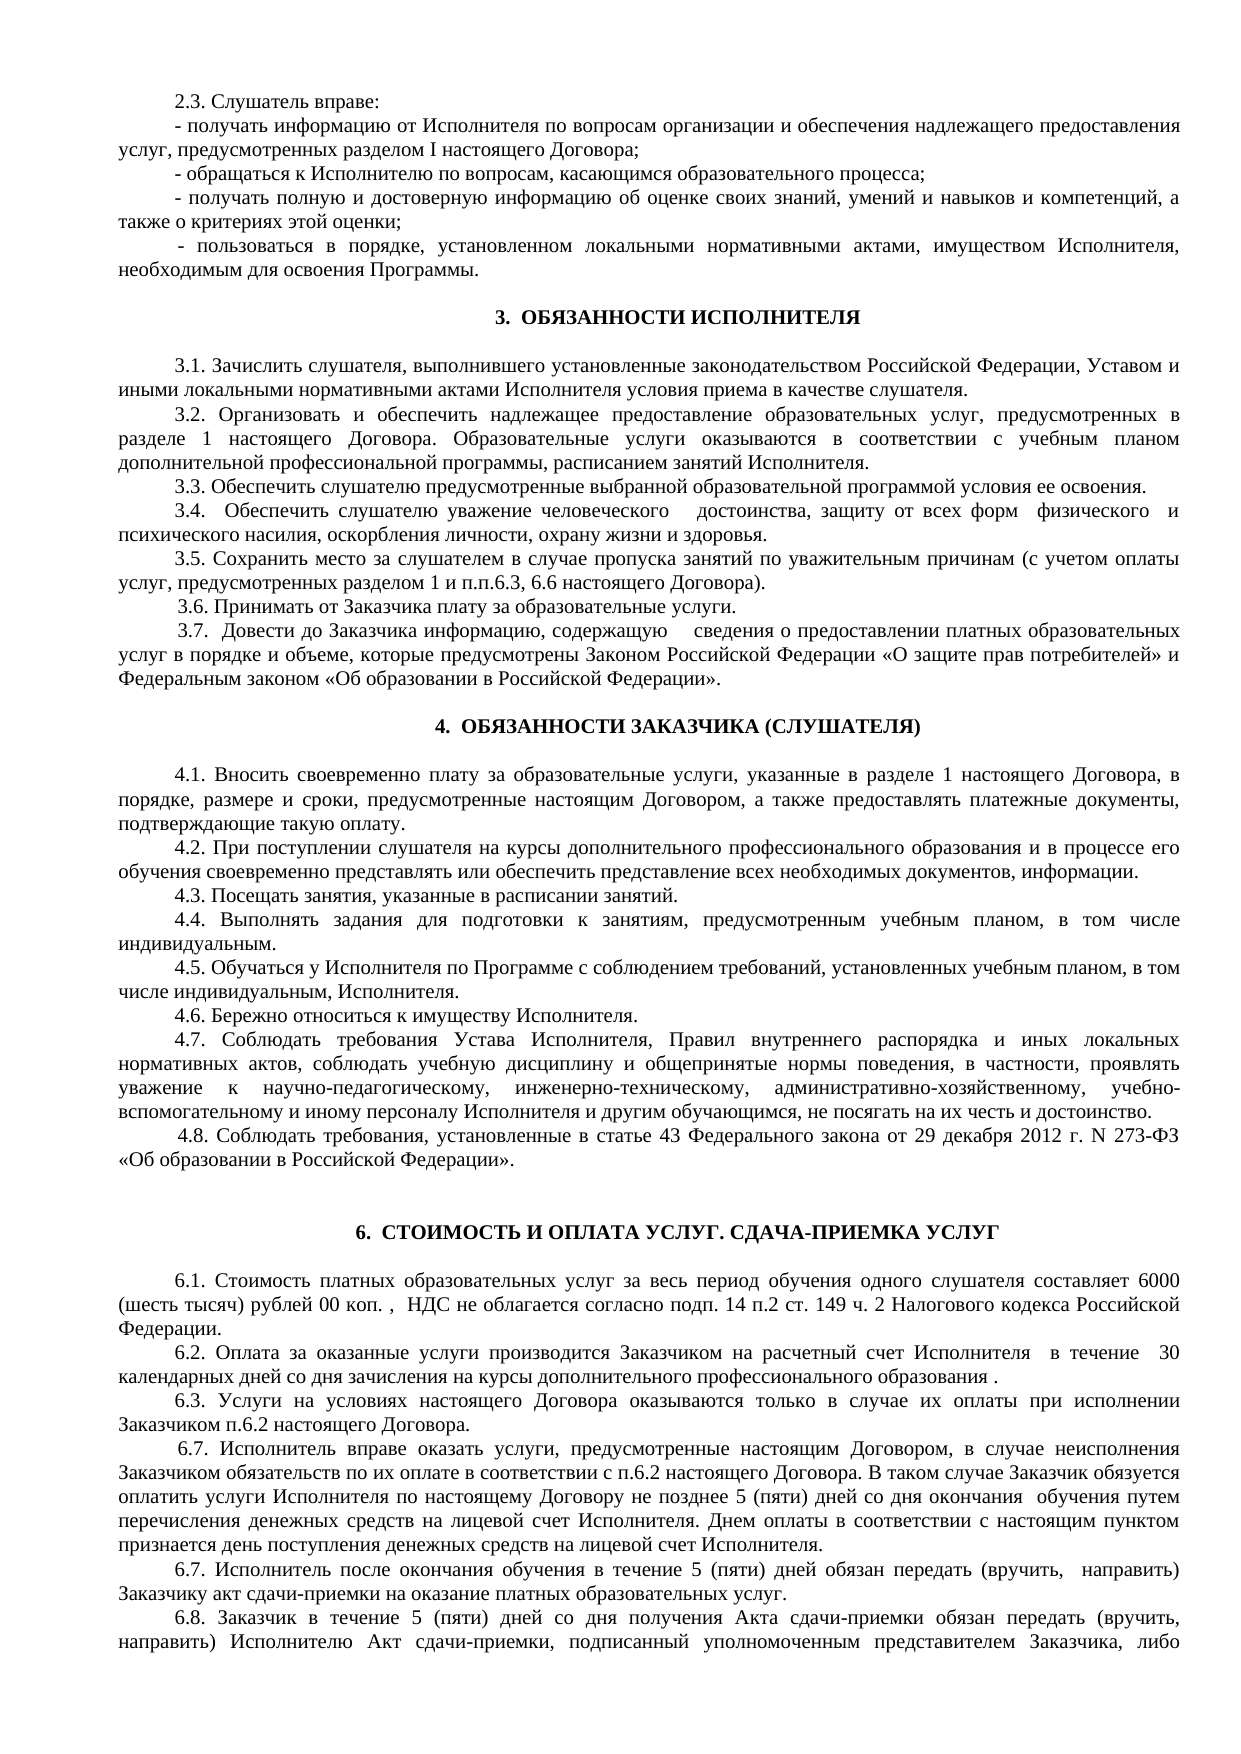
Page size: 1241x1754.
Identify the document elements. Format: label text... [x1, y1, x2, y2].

text 4.1. Вносить своевременно плату за образовательные услуги, указанные в разделе 1 настоящего Договора, в порядке, размере и сроки, предусмотренные настоящим Договором, а также предоставлять платежные документы, подтверждающие такую оплату. [118, 762, 1181, 834]
text 3.2. Организовать и обеспечить надлежащее предоставление образовательных услуг, предусмотренных в разделе 1 настоящего Договора. Образовательные услуги оказываются в соответствии с учебным планом дополнительной профессиональной программы, расписанием занятий Исполнителя. [118, 401, 1181, 474]
text 3.7. Довести до Заказчика информацию, содержащую сведения о предоставлении платных образовательных услуг в порядке и объеме, которые предусмотрены Законом Российской Федерации «О защите прав потребителей» и Федеральным законом «Об образовании в Российской Федерации». [118, 618, 1181, 690]
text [118, 1604, 1181, 1653]
text 6. СТОИМОСТЬ И ОПЛАТА УСЛУГ. СДАЧА-ПРИЕМКА УСЛУГ [118, 1219, 1181, 1244]
text 3.4. Обеспечить слушателю уважение человеческого достоинства, защиту от всех форм физического и психического насилия, оскорбления личности, охрану жизни и здоровья. [118, 498, 1181, 546]
text 3.1. Зачислить слушателя, выполнившего установленные законодательством Российской Федерации, Уставом и иными локальными нормативными актами Исполнителя условия приема в качестве слушателя. [118, 353, 1181, 401]
text 6.1. Стоимость платных образовательных услуг за весь период обучения одного слушателя составляет 6000 (шесть тысяч) рублей 00 коп. , НДС не облагается согласно подп. 14 п.2 ст. 149 ч. 2 Налогового кодекса Российской Федерации. [118, 1268, 1181, 1340]
text 3.6. Принимать от Заказчика плату за образовательные услуги. [118, 594, 1181, 618]
text 4.7. Соблюдать требования Устава Исполнителя, Правил внутреннего распорядка и иных локальных нормативных актов, соблюдать учебную дисциплину и общепринятые нормы поведения, в частности, проявлять уважение к научно-педагогическому, инженерно-техническому, административно-хозяйственному, учебно-вспомогательному и иному персоналу Исполнителя и другим обучающимся, не посягать на их честь и достоинство. [118, 1027, 1181, 1123]
text 3. ОБЯЗАННОСТИ ИСПОЛНИТЕЛЯ [118, 305, 1181, 329]
text 4.5. Обучаться у Исполнителя по Программе с соблюдением требований, установленных учебным планом, в том числе индивидуальным, Исполнителя. [118, 955, 1181, 1003]
text - получать информацию от Исполнителя по вопросам организации и обеспечения надлежащего предоставления услуг, предусмотренных разделом I настоящего Договора; [118, 113, 1181, 161]
text 4.8. Соблюдать требования, установленные в статье 43 Федерального закона от 29 декабря 2012 г. N 273-ФЗ «Об образовании в Российской Федерации». [118, 1123, 1181, 1171]
text - пользоваться в порядке, установленном локальными нормативными актами, имуществом Исполнителя, необходимым для освоения Программы. [118, 233, 1181, 281]
text 6.7. Исполнитель после окончания обучения в течение 5 (пяти) дней обязан передать (вручить, направить) Заказчику акт сдачи-приемки на оказание платных образовательных услуг. [118, 1556, 1181, 1604]
text - получать полную и достоверную информацию об оценке своих знаний, умений и навыков и компетенций, а также о критериях этой оценки; [118, 185, 1181, 233]
text 3.3. Обеспечить слушателю предусмотренные выбранной образовательной программой условия ее освоения. [118, 474, 1181, 498]
text 4.2. При поступлении слушателя на курсы дополнительного профессионального образования и в процессе его обучения своевременно представлять или обеспечить представление всех необходимых документов, информации. [118, 834, 1181, 883]
text 4. ОБЯЗАННОСТИ ЗАКАЗЧИКА (СЛУШАТЕЛЯ) [118, 714, 1181, 738]
text 6.2. Оплата за оказанные услуги производится Заказчиком на расчетный счет Исполнителя в течение 30 календарных дней со дня зачисления на курсы дополнительного профессионального образования . [118, 1340, 1181, 1388]
text 3.5. Сохранить место за слушателем в случае пропуска занятий по уважительным причинам (с учетом оплаты услуг, предусмотренных разделом 1 и п.п.6.3, 6.6 настоящего Договора). [118, 546, 1181, 594]
text 6.7. Исполнитель вправе оказать услуги, предусмотренные настоящим Договором, в случае неисполнения Заказчиком обязательств по их оплате в соответствии с п.6.2 настоящего Договора. В таком случае Заказчик обязуется оплатить услуги Исполнителя по настоящему Договору не позднее 5 (пяти) дней со дня окончания обучения путем перечисления денежных средств на лицевой счет Исполнителя. Днем оплаты в соответствии с настоящим пунктом признается день поступления денежных средств на лицевой счет Исполнителя. [118, 1436, 1181, 1556]
text - обращаться к Исполнителю по вопросам, касающимся образовательного процесса; [118, 161, 1181, 185]
text 4.4. Выполнять задания для подготовки к занятиям, предусмотренным учебным планом, в том числе индивидуальным. [118, 907, 1181, 955]
text 4.6. Бережно относиться к имуществу Исполнителя. [118, 1003, 1181, 1027]
text 4.3. Посещать занятия, указанные в расписании занятий. [118, 883, 1181, 907]
text 6.3. Услуги на условиях настоящего Договора оказываются только в случае их оплаты при исполнении Заказчиком п.6.2 настоящего Договора. [118, 1388, 1181, 1436]
text 2.3. Слушатель вправе: [118, 89, 1181, 113]
